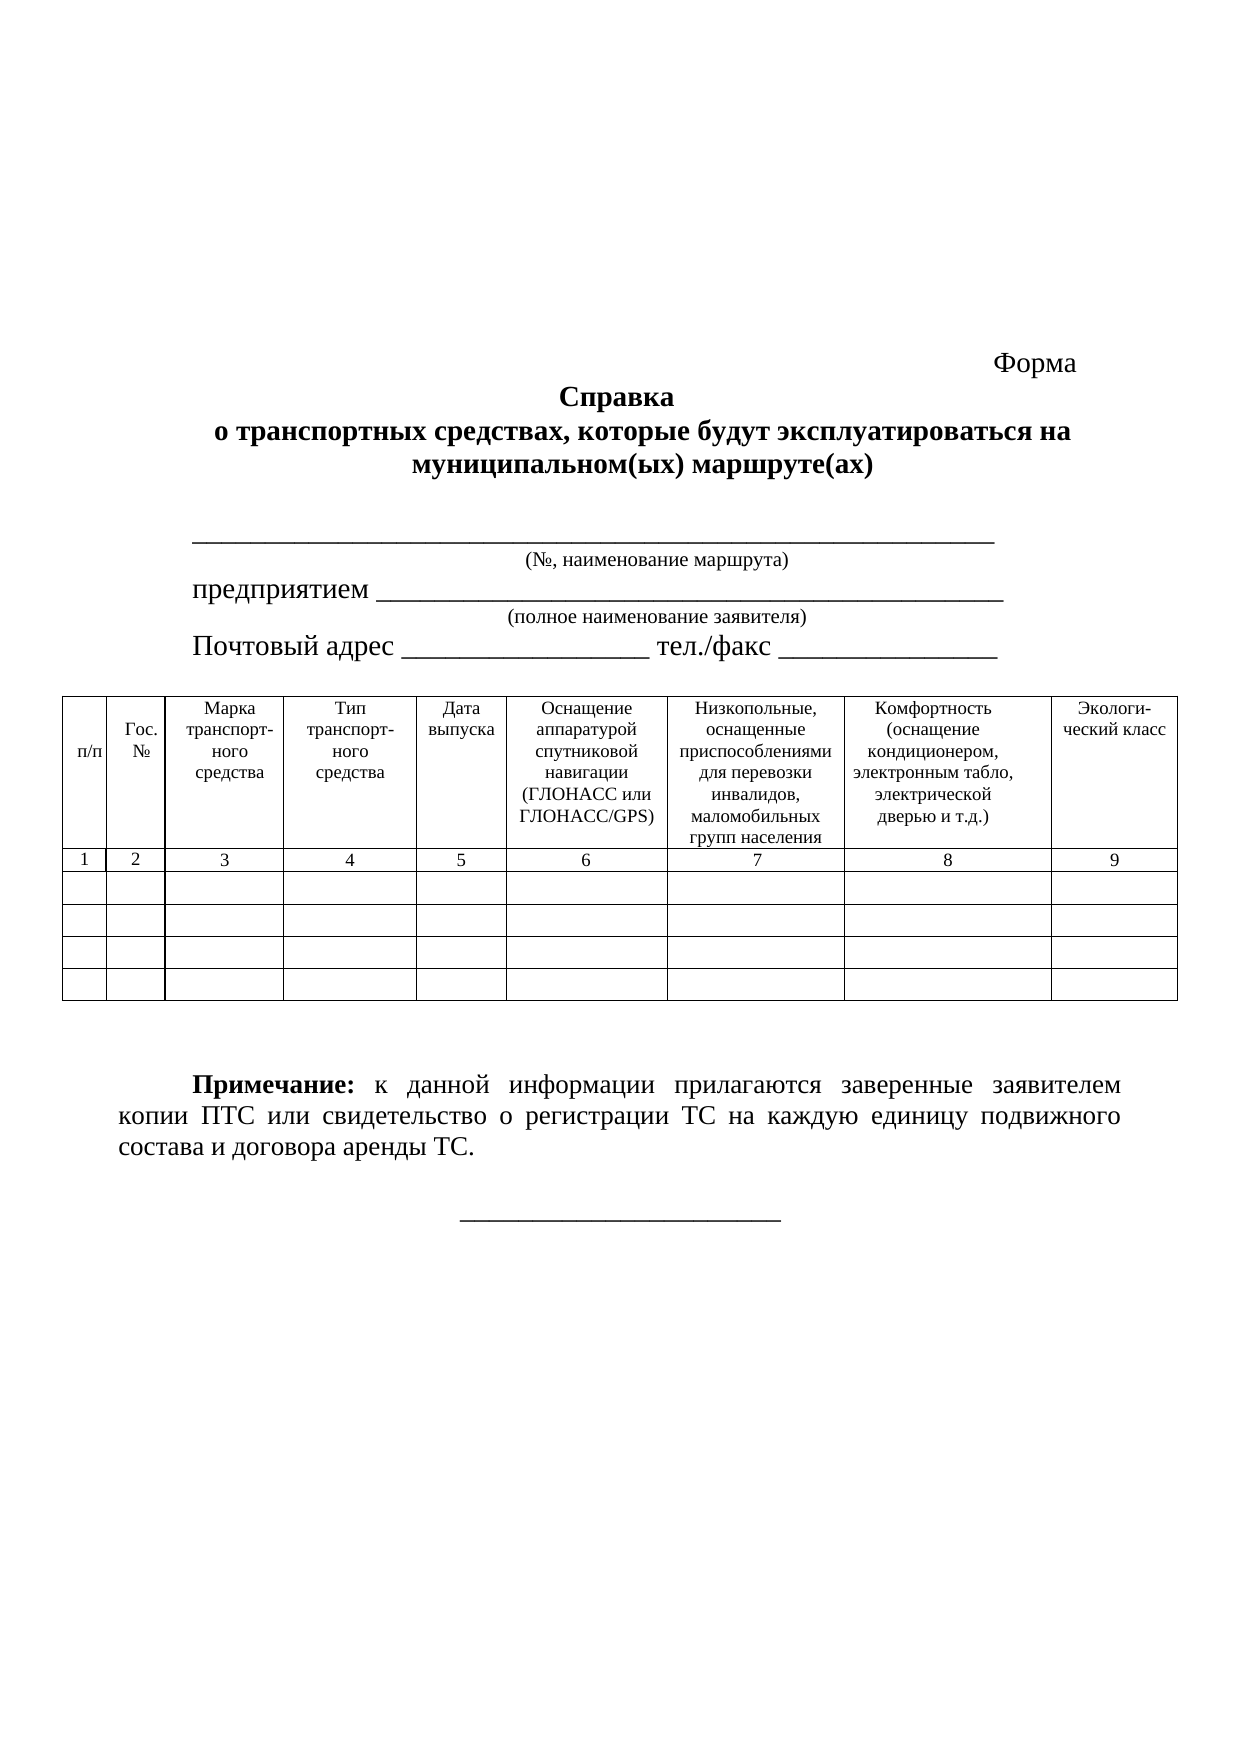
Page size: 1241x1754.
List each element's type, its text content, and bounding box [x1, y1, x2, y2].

table_cell [63, 969, 106, 1000]
table_cell [166, 905, 283, 936]
table_cell 9 [1052, 849, 1177, 871]
table_cell [284, 872, 416, 903]
table_cell [507, 969, 667, 1000]
table_cell [417, 969, 506, 1000]
text (№, наименование маршрута) [118, 547, 1122, 571]
table_header Низкопольные, оснащенные приспособлениями для перевозки инвалидов, маломобильных групп населения [668, 697, 844, 848]
table_cell [63, 905, 106, 936]
text (полное наименование заявителя) [118, 604, 1122, 628]
table_cell [166, 872, 283, 903]
table_cell [107, 872, 164, 903]
table_cell 2 [107, 849, 164, 871]
list Справка о транспортных средствах, которые будут эксплуатироваться на муниципальном(ых) маршруте(ах) [118, 379, 1122, 480]
table_cell [845, 937, 1051, 968]
table_cell [284, 969, 416, 1000]
table_header ГГос. № [107, 697, 164, 848]
table_header Комфортность (оснащение кондиционером, электронным табло, электрической дверью и т.д.) [845, 697, 1051, 848]
table_header Марка транспорт-ного средства [166, 697, 283, 848]
table_cell 7 [668, 849, 844, 871]
table_cell 3 [166, 849, 283, 871]
text _______________________________________________________ [118, 513, 1122, 547]
table_cell [417, 872, 506, 903]
table_header Экологи-ческий класс [1052, 697, 1177, 848]
table_cell [417, 937, 506, 968]
table_cell [668, 872, 844, 903]
table_header Оснащение аппаратурой спутниковой навигации (ГЛОНАСС или ГЛОНАСС/GPS) [507, 697, 667, 848]
table_cell [845, 872, 1051, 903]
table_cell [1052, 937, 1177, 968]
table_cell [1052, 905, 1177, 936]
table_header N п/п [63, 697, 106, 848]
table_cell [845, 969, 1051, 1000]
table_cell [166, 969, 283, 1000]
table_cell [284, 937, 416, 968]
table_cell [63, 937, 106, 968]
text Примечание: к данной информации прилагаются заверенные заявителем копии ПТС или свидетельство о регистрации ТС на каждую единицу подвижного состава и договора аренды ТС. [118, 1068, 1122, 1162]
table_cell [507, 937, 667, 968]
table_cell [1052, 969, 1177, 1000]
table_cell [668, 905, 844, 936]
table_cell [668, 937, 844, 968]
table_cell [63, 872, 106, 903]
table_cell [284, 905, 416, 936]
text предприятием ___________________________________________ [118, 571, 1122, 604]
table_cell [668, 969, 844, 1000]
table_cell [507, 905, 667, 936]
table_cell 6 [507, 849, 667, 871]
text Форма [118, 347, 1122, 379]
table_header Дата выпуска [417, 697, 506, 848]
text Почтовый адрес _________________ тел./факс _______________ [118, 628, 1122, 662]
table_cell [507, 872, 667, 903]
table_cell 4 [284, 849, 416, 871]
table_cell 1 [63, 849, 105, 871]
text ______________________ [118, 1193, 1122, 1225]
table_cell [107, 969, 164, 1000]
table_cell [107, 937, 164, 968]
table_cell 5 [417, 849, 506, 871]
table_cell [417, 905, 506, 936]
table_cell 8 [845, 849, 1051, 871]
table_cell [1052, 872, 1177, 903]
table_cell [107, 905, 164, 936]
table_cell [845, 905, 1051, 936]
table_header Тип транспорт-ного средства [284, 697, 416, 848]
table_cell [166, 937, 283, 968]
